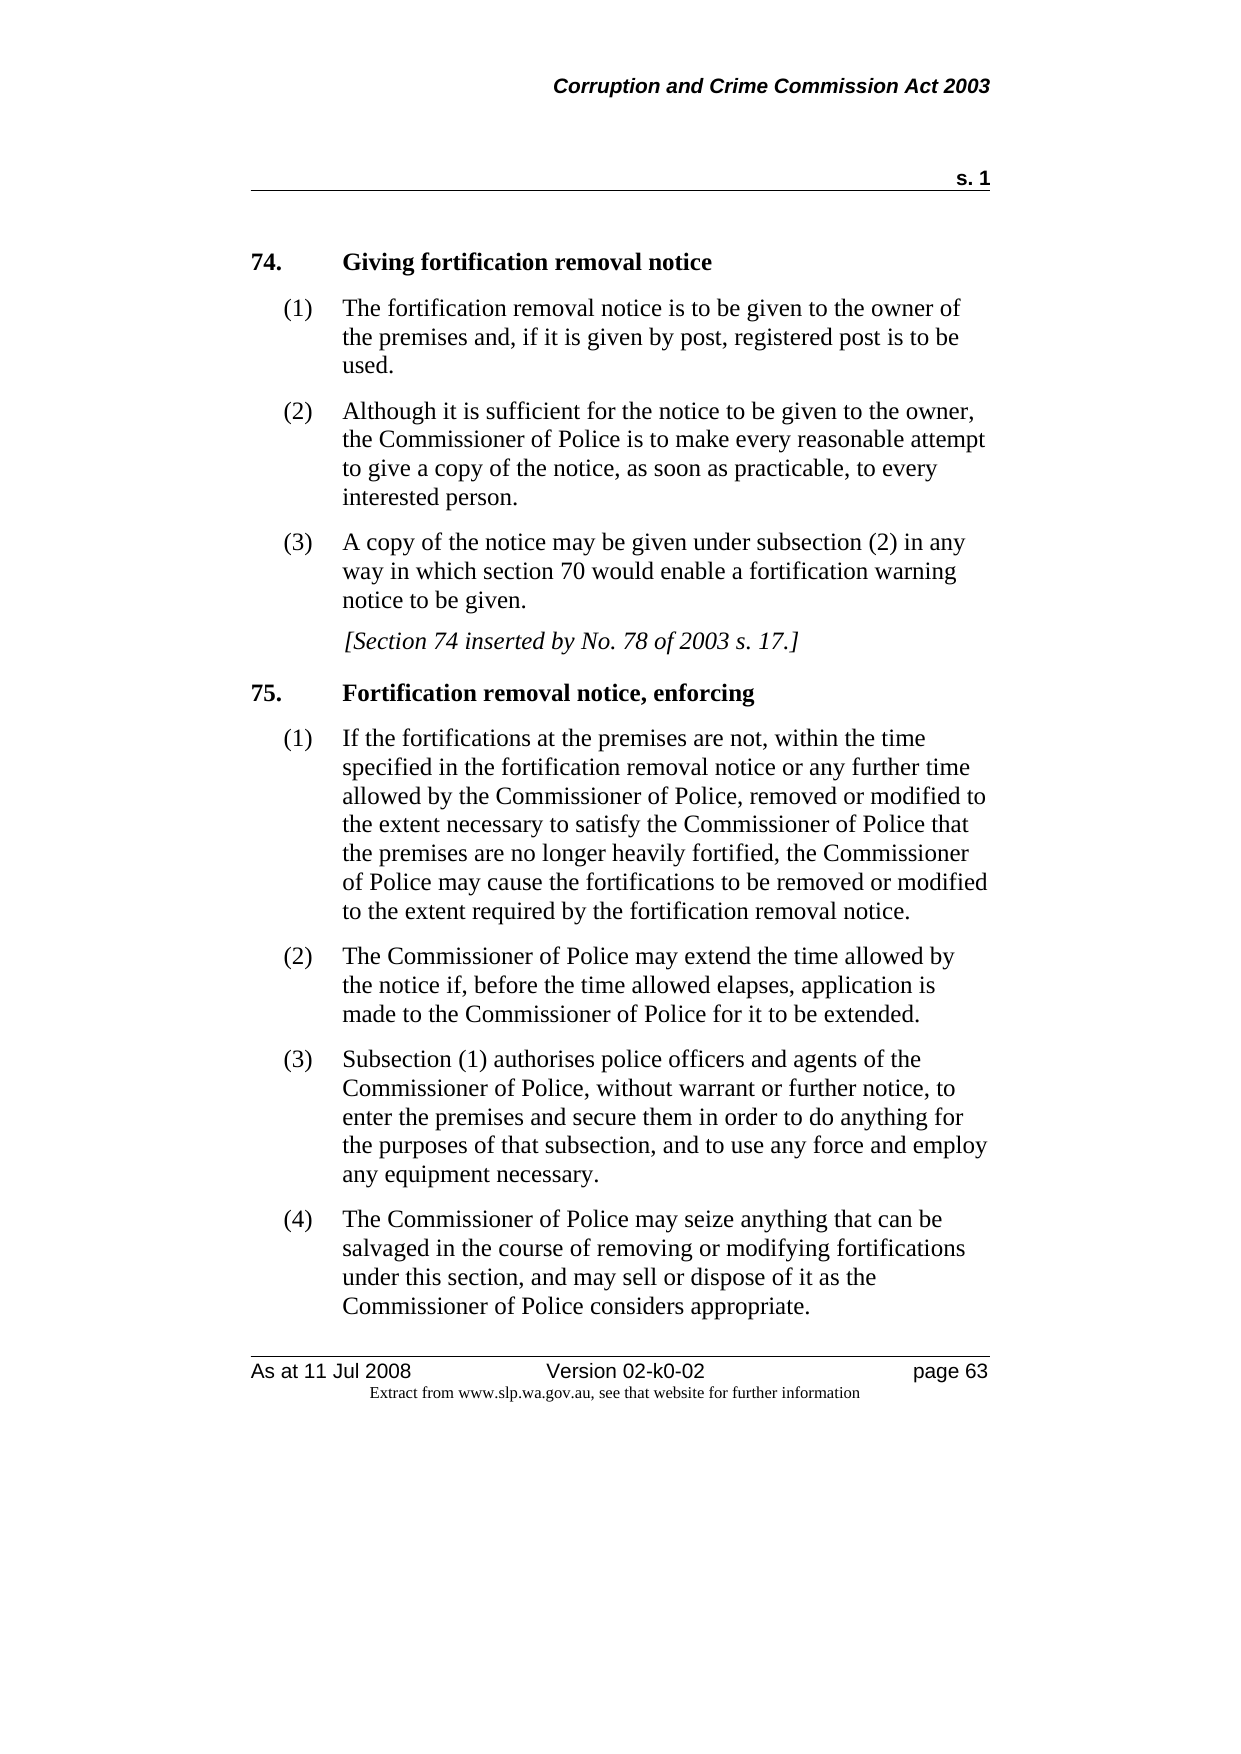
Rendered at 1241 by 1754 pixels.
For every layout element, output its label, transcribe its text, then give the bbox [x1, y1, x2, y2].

text (3) A copy of the notice may be given under subsection (2) in any way in which section 70 would enable a fortification warning notice to be given. [251, 527, 990, 614]
text (2) The Commissioner of Police may extend the time allowed by the notice if, before the time allowed elapses, application is made to the Commissioner of Police for it to be extended. [251, 941, 990, 1027]
text [Section 74 inserted by No. 78 of 2003 s. 17.] [251, 626, 990, 655]
subtitle 74. Giving fortification removal notice [251, 247, 990, 276]
text (1) The fortification removal notice is to be given to the owner of the premises and, if it is given by post, registered post is to be used. [251, 293, 990, 379]
subtitle 75. Fortification removal notice, enforcing [251, 678, 990, 707]
text (2) Although it is sufficient for the notice to be given to the owner, the Commissioner of Police is to make every reasonable attempt to give a copy of the notice, as soon as practicable, to every interested person. [251, 396, 990, 511]
text (4) The Commissioner of Police may seize anything that can be salvaged in the course of removing or modifying fortifications under this section, and may sell or dispose of it as the Commissioner of Police considers appropriate. [251, 1204, 990, 1319]
text (1) If the fortifications at the premises are not, within the time specified in the fortification removal notice or any further time allowed by the Commissioner of Police, removed or modified to the extent necessary to satisfy the Commissioner of Police that the premises are no longer heavily fortified, the Commissioner of Police may cause the fortifications to be removed or modified to the extent required by the fortification removal notice. [251, 723, 990, 924]
text (3) Subsection (1) authorises police officers and agents of the Commissioner of Police, without warrant or further notice, to enter the premises and secure them in order to do anything for the purposes of that subsection, and to use any force and employ any equipment necessary. [251, 1044, 990, 1188]
